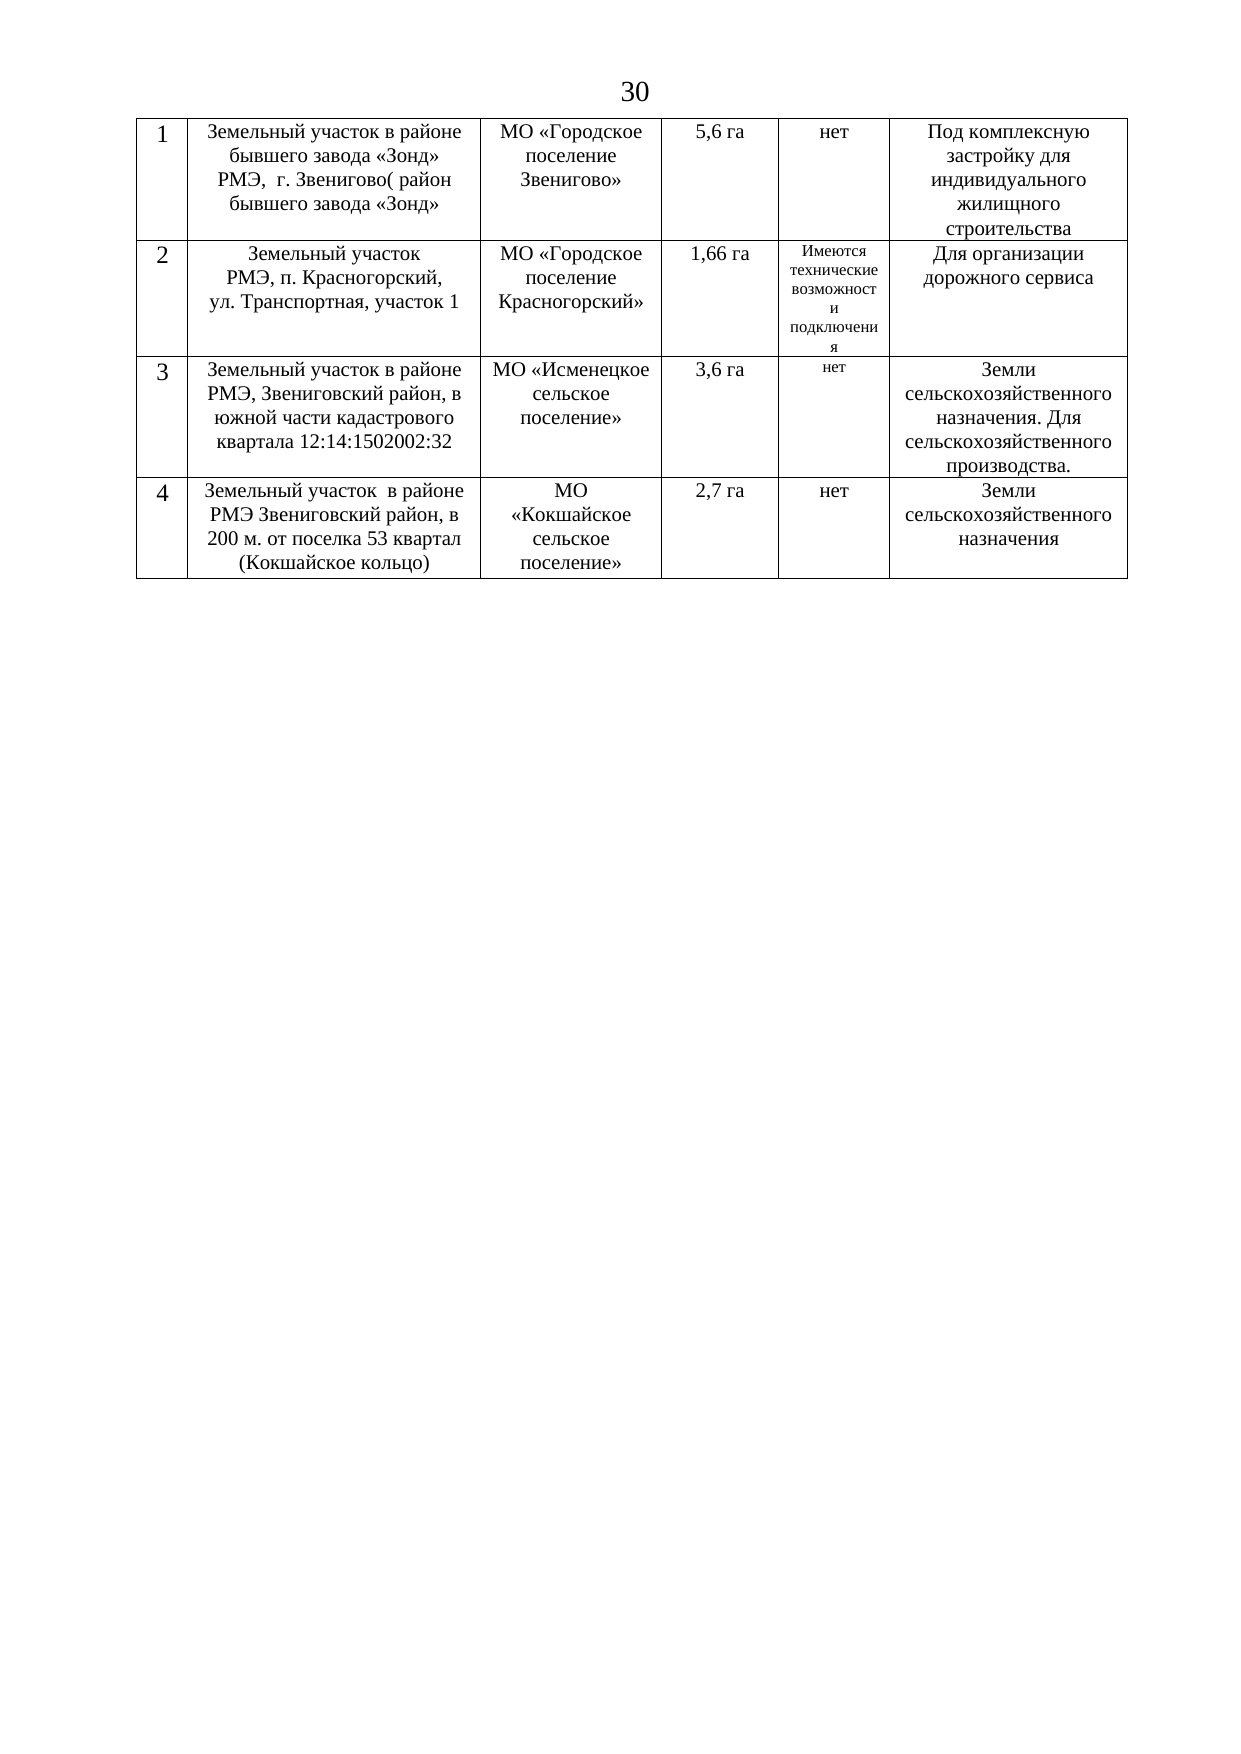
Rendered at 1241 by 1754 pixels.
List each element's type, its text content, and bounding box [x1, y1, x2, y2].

table_cell Земельный участок в районе РМЭ Звениговский район, в 200 м. от поселка 53 квартал (Кокшайское кольцо) [188, 478, 480, 578]
table_cell 2,7 га [662, 478, 778, 578]
table_cell Имеются технические возможности подключения [779, 241, 889, 356]
table_cell 2 [137, 241, 187, 356]
table_cell Земельный участок в районе РМЭ, Звениговский район, в южной части кадастрового квартала 12:14:1502002:32 [188, 357, 480, 477]
table_cell Земли сельскохозяйственного назначения. Для сельскохозяйственного производства. [890, 357, 1127, 477]
table_cell 3 [137, 357, 187, 477]
table_cell МО «Исменецкое сельское поселение» [481, 357, 661, 477]
table_cell Земельный участок в районе бывшего завода «Зонд» РМЭ, г. Звенигово( район бывшего завода «Зонд» [188, 119, 480, 239]
table_cell нет [779, 357, 889, 477]
table_cell 1,66 га [662, 241, 778, 356]
table_cell Земли сельскохозяйственного назначения [890, 478, 1127, 578]
table_cell Земельный участок РМЭ, п. Красногорский, ул. Транспортная, участок 1 [188, 241, 480, 356]
table_cell 3,6 га [662, 357, 778, 477]
table_cell Для организации дорожного сервиса [890, 241, 1127, 356]
table_cell МО «Городское поселение Красногорский» [481, 241, 661, 356]
table_cell 1 [137, 119, 187, 239]
table_cell 5,6 га [662, 119, 778, 239]
table_cell 4 [137, 478, 187, 578]
table_cell нет [779, 119, 889, 239]
table_cell Под комплексную застройку для индивидуального жилищного строительства [890, 119, 1127, 239]
table_cell МО «Кокшайское сельское поселение» [481, 478, 661, 578]
table_cell нет [779, 478, 889, 578]
table_cell МО «Городское поселение Звенигово» [481, 119, 661, 239]
